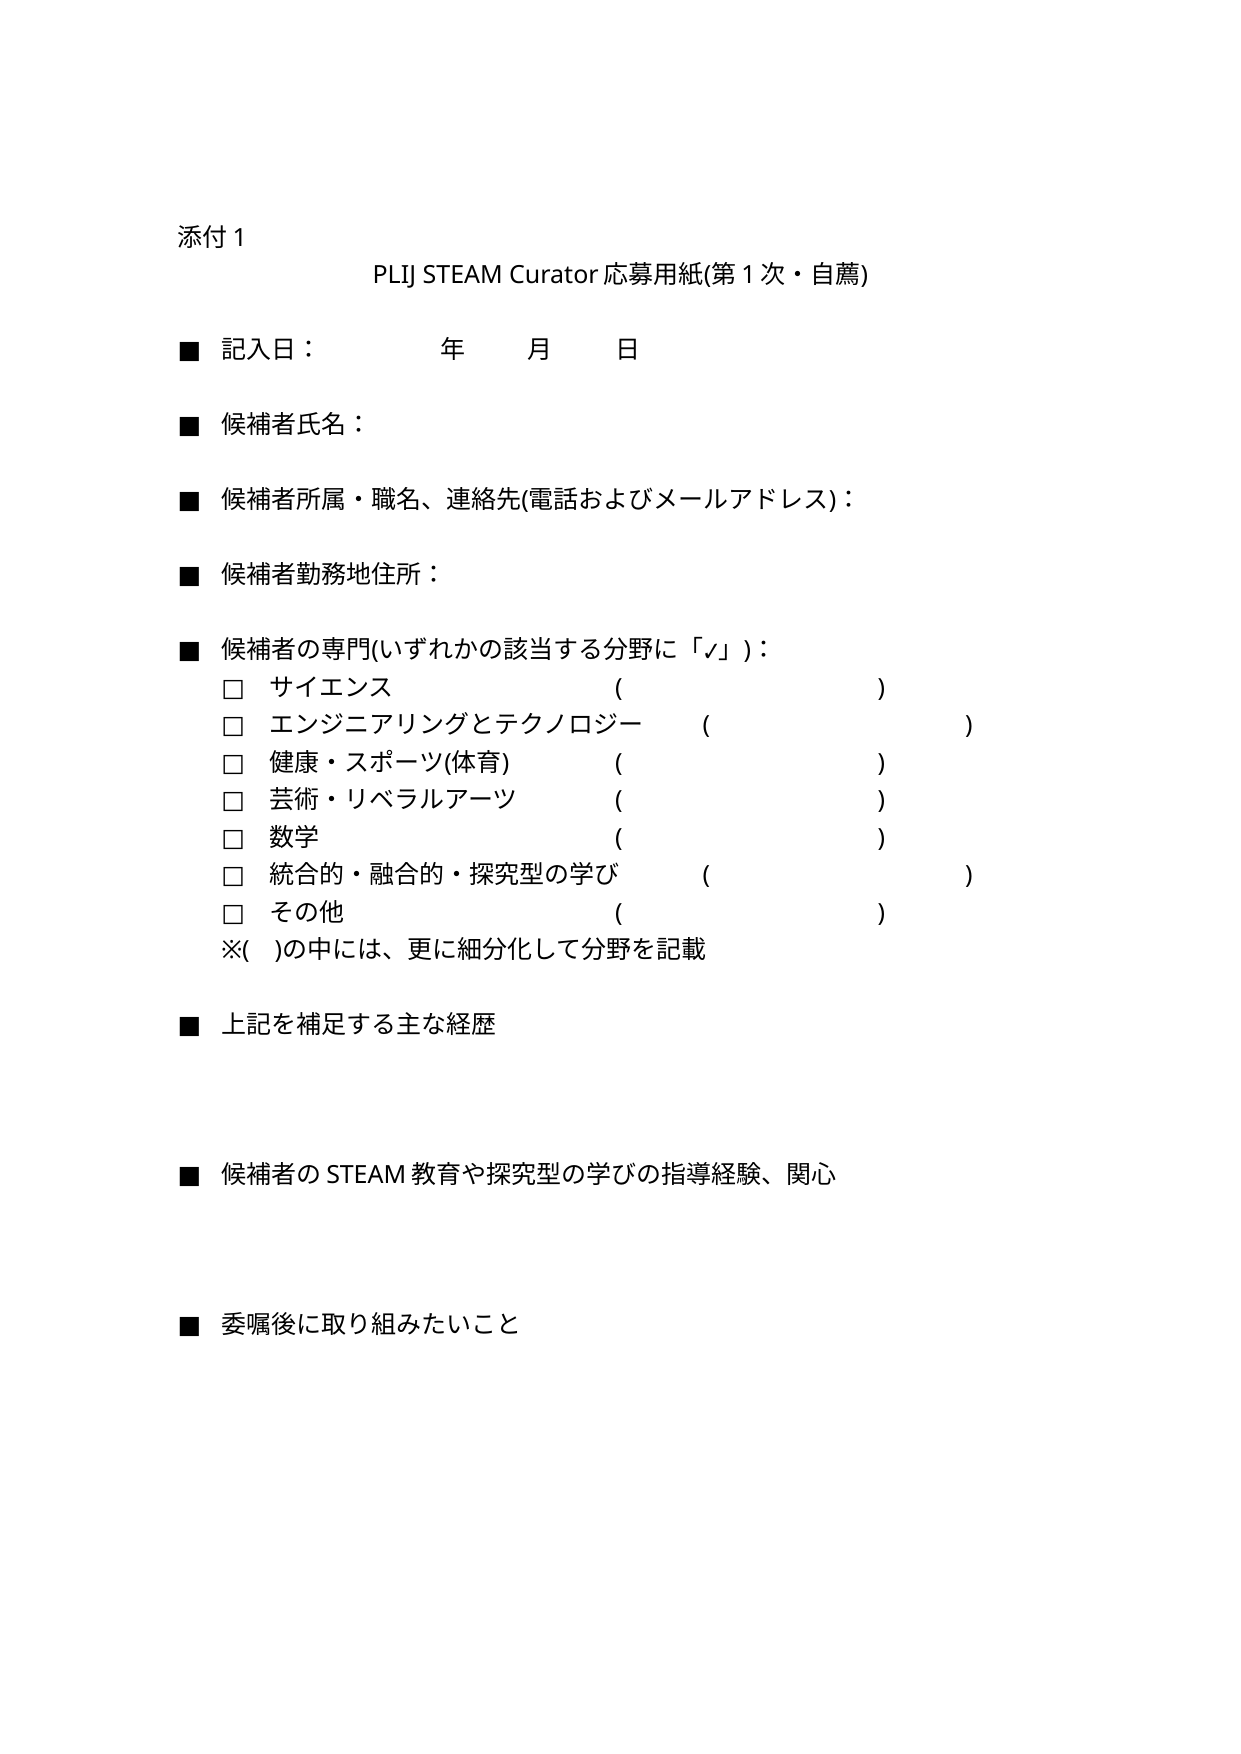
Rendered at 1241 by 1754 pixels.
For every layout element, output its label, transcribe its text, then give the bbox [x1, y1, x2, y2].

text □ 健康・スポーツ(体育) ( ) [221, 742, 1063, 779]
text □ 統合的・融合的・探究型の学び ( ) [221, 854, 1063, 892]
list 候補者勤務地住所： [177, 554, 1063, 592]
list 上記を補足する主な経歴 [177, 1004, 1063, 1042]
text □ その他 ( ) [221, 892, 1063, 929]
list 記入日： 年 月 日 [177, 329, 1063, 367]
text □ エンジニアリングとテクノロジー ( ) [221, 704, 1063, 742]
list 委嘱後に取り組みたいこと [177, 1304, 1063, 1342]
list 候補者氏名： [177, 404, 1063, 442]
text □ 数学 ( ) [221, 817, 1063, 854]
text 添付1 [177, 217, 1063, 254]
list 候補者の専門(いずれかの該当する分野に「✔」)： [177, 629, 1063, 667]
list 候補者所属・職名、連絡先(電話およびメールアドレス)： [177, 479, 1063, 517]
text □ 芸術・リベラルアーツ ( ) [221, 779, 1063, 817]
text □ サイエンス ( ) [221, 667, 1063, 704]
text PLIJ STEAM Curator応募用紙(第1次・自薦) [177, 254, 1063, 292]
list 候補者のSTEAM教育や探究型の学びの指導経験、関心 [177, 1154, 1063, 1192]
text ※( )の中には、更に細分化して分野を記載 [221, 929, 1063, 967]
